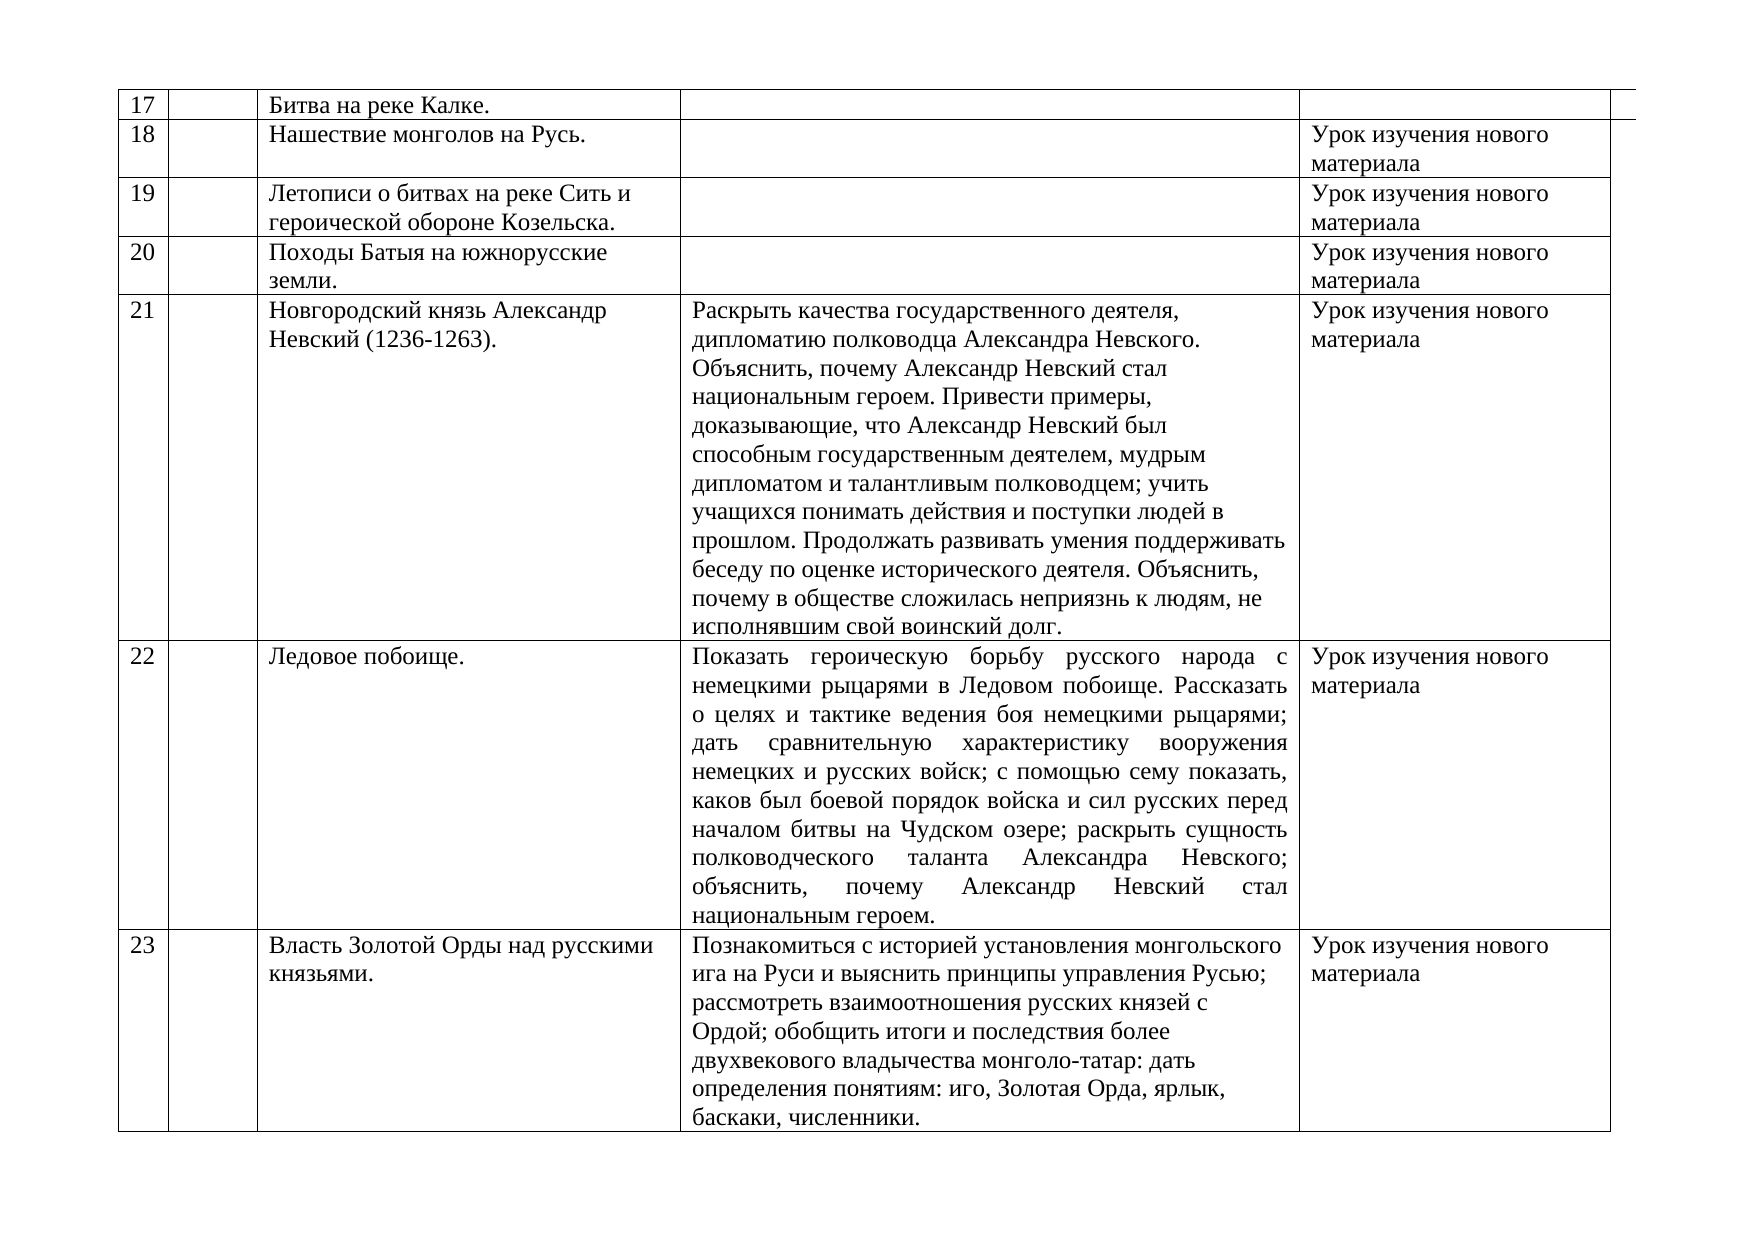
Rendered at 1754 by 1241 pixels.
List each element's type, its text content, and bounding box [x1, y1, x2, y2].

table_cell [169, 930, 257, 1131]
table_cell 21 [119, 295, 168, 640]
table_cell [681, 178, 1299, 236]
table_cell [169, 120, 257, 177]
table_cell [681, 90, 1299, 118]
table_cell Нашествие монголов на Русь. [258, 120, 680, 177]
table_cell 19 [119, 178, 168, 236]
table_cell Новгородский князь Александр Невский (1236-1263). [258, 295, 680, 640]
table_cell 22 [119, 641, 168, 929]
table_cell Ледовое побоище. [258, 641, 680, 929]
table_cell 20 [119, 237, 168, 294]
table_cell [681, 930, 1299, 1131]
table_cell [1300, 930, 1610, 1131]
table_cell Битва на реке Калке. [258, 90, 680, 118]
table_cell Урок изучения нового материала [1300, 120, 1610, 177]
table_cell [169, 641, 257, 929]
table_cell Показать героическую борьбу русского народа с немецкими рыцарями в Ледовом побоище. Рассказать о целях и тактике ведения боя немецкими рыцарями; дать сравнительную характеристику вооружения немецких и русских войск; с помощью сему показать, каков был боевой порядок войска и сил русских перед началом битвы на Чудском озере; раскрыть сущность полководческого таланта Александра Невского; объяснить, почему Александр Невский стал национальным героем. [681, 641, 1299, 929]
table_cell [1300, 90, 1610, 118]
table_cell 23 [119, 930, 168, 1131]
table_cell [169, 295, 257, 640]
table_cell [169, 90, 257, 118]
table_cell 17 [119, 90, 168, 118]
table_cell [169, 237, 257, 294]
table_cell [681, 120, 1299, 177]
table_cell [1611, 90, 1636, 118]
table_cell [681, 237, 1299, 294]
table_cell [169, 178, 257, 236]
table_cell Урок изучения нового материала [1300, 641, 1610, 929]
table_cell Урок изучения нового материала [1300, 237, 1610, 294]
table_cell 18 [119, 120, 168, 177]
table_cell Раскрыть качества государственного деятеля, дипломатию полководца Александра Невского. Объяснить, почему Александр Невский стал национальным героем. Привести примеры, доказывающие, что Александр Невский был способным государственным деятелем, мудрым дипломатом и талантливым полководцем; учить учащихся понимать действия и поступки людей в прошлом. Продолжать развивать умения поддерживать беседу по оценке исторического деятеля. Объяснить, почему в обществе сложилась неприязнь к людям, не исполнявшим свой воинский долг. [681, 295, 1299, 640]
table_cell Урок изучения нового материала [1300, 178, 1610, 236]
table_cell Летописи о битвах на реке Сить и героической обороне Козельска. [258, 178, 680, 236]
table_cell Походы Батыя на южнорусские земли. [258, 237, 680, 294]
table_cell Урок изучения нового материала [1300, 295, 1610, 640]
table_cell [258, 930, 680, 1131]
